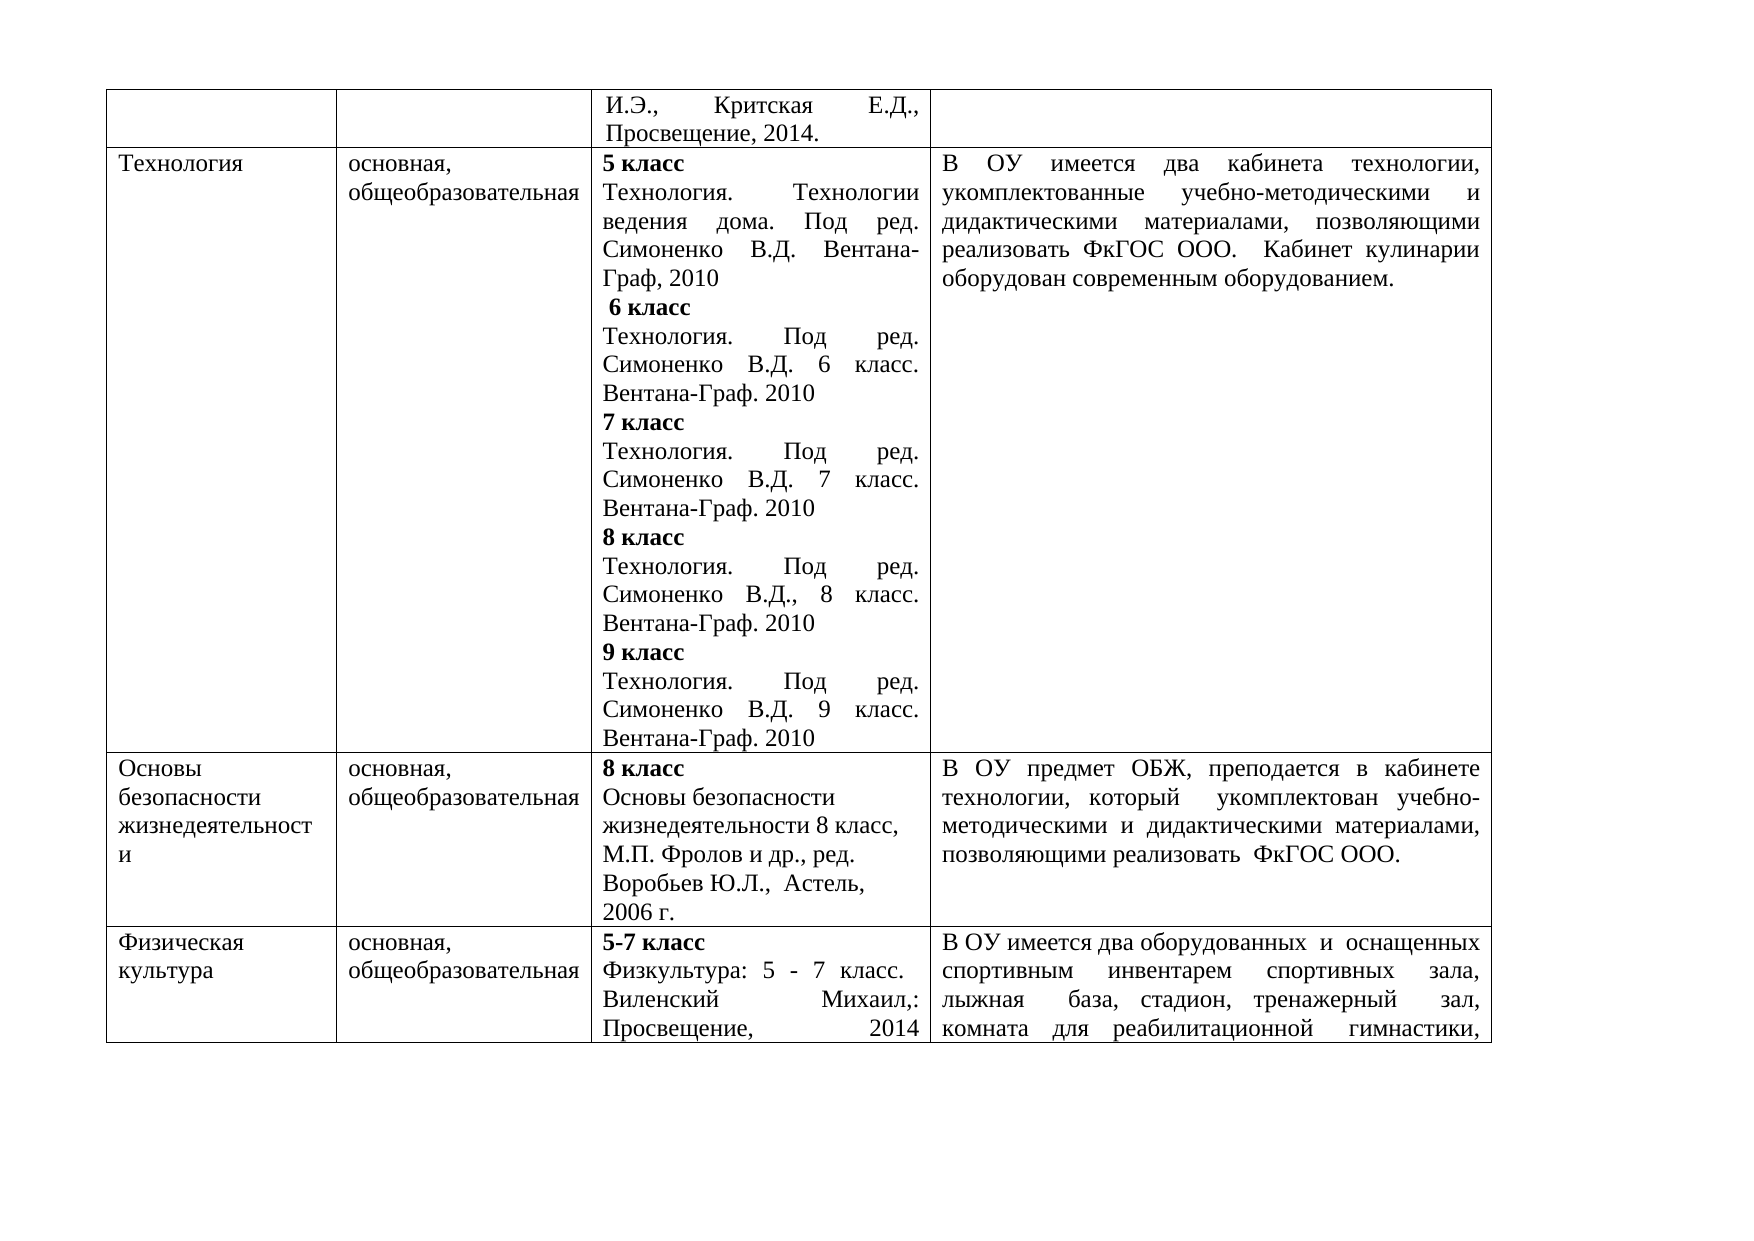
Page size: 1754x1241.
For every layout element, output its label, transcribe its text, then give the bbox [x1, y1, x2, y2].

table_cell основная, общеобразовательная [337, 753, 591, 926]
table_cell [337, 927, 591, 1042]
table_cell В ОУ предмет ОБЖ, преподается в кабинете технологии, который укомплектован учебно-методическими и дидактическими материалами, позволяющими реализовать ФкГОС ООО. [931, 753, 1491, 926]
table_cell основная, общеобразовательная [337, 148, 591, 752]
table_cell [107, 90, 336, 147]
table_cell 5 класс Технология. Технологии ведения дома. Под ред. Симоненко В.Д. Вентана- Граф, 2010 6 класс Технология. Под ред. Симоненко В.Д. 6 класс. Вентана-Граф. 2010 7 класс Технология. Под ред. Симоненко В.Д. 7 класс. Вентана-Граф. 2010 8 класс Технология. Под ред. Симоненко В.Д., 8 класс. Вентана-Граф. 2010 9 класс Технология. Под ред. Симоненко В.Д. 9 класс. Вентана-Граф. 2010 [592, 148, 930, 752]
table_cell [592, 927, 930, 1042]
table_cell Физическая культура [107, 927, 336, 1042]
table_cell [337, 90, 591, 147]
table_cell Основы безопасности жизнедеятельности [107, 753, 336, 926]
table_cell В ОУ имеется два кабинета технологии, укомплектованные учебно-методическими и дидактическими материалами, позволяющими реализовать ФкГОС ООО. Кабинет кулинарии оборудован современным оборудованием. [931, 148, 1491, 752]
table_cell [931, 90, 1491, 147]
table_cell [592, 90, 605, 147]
table_cell Технология [107, 148, 336, 752]
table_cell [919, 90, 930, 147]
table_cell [931, 927, 1491, 1042]
table_cell 8 класс Основы безопасности жизнедеятельности 8 класс, М.П. Фролов и др., ред. Воробьев Ю.Л., Астель, 2006 г. [592, 753, 930, 926]
